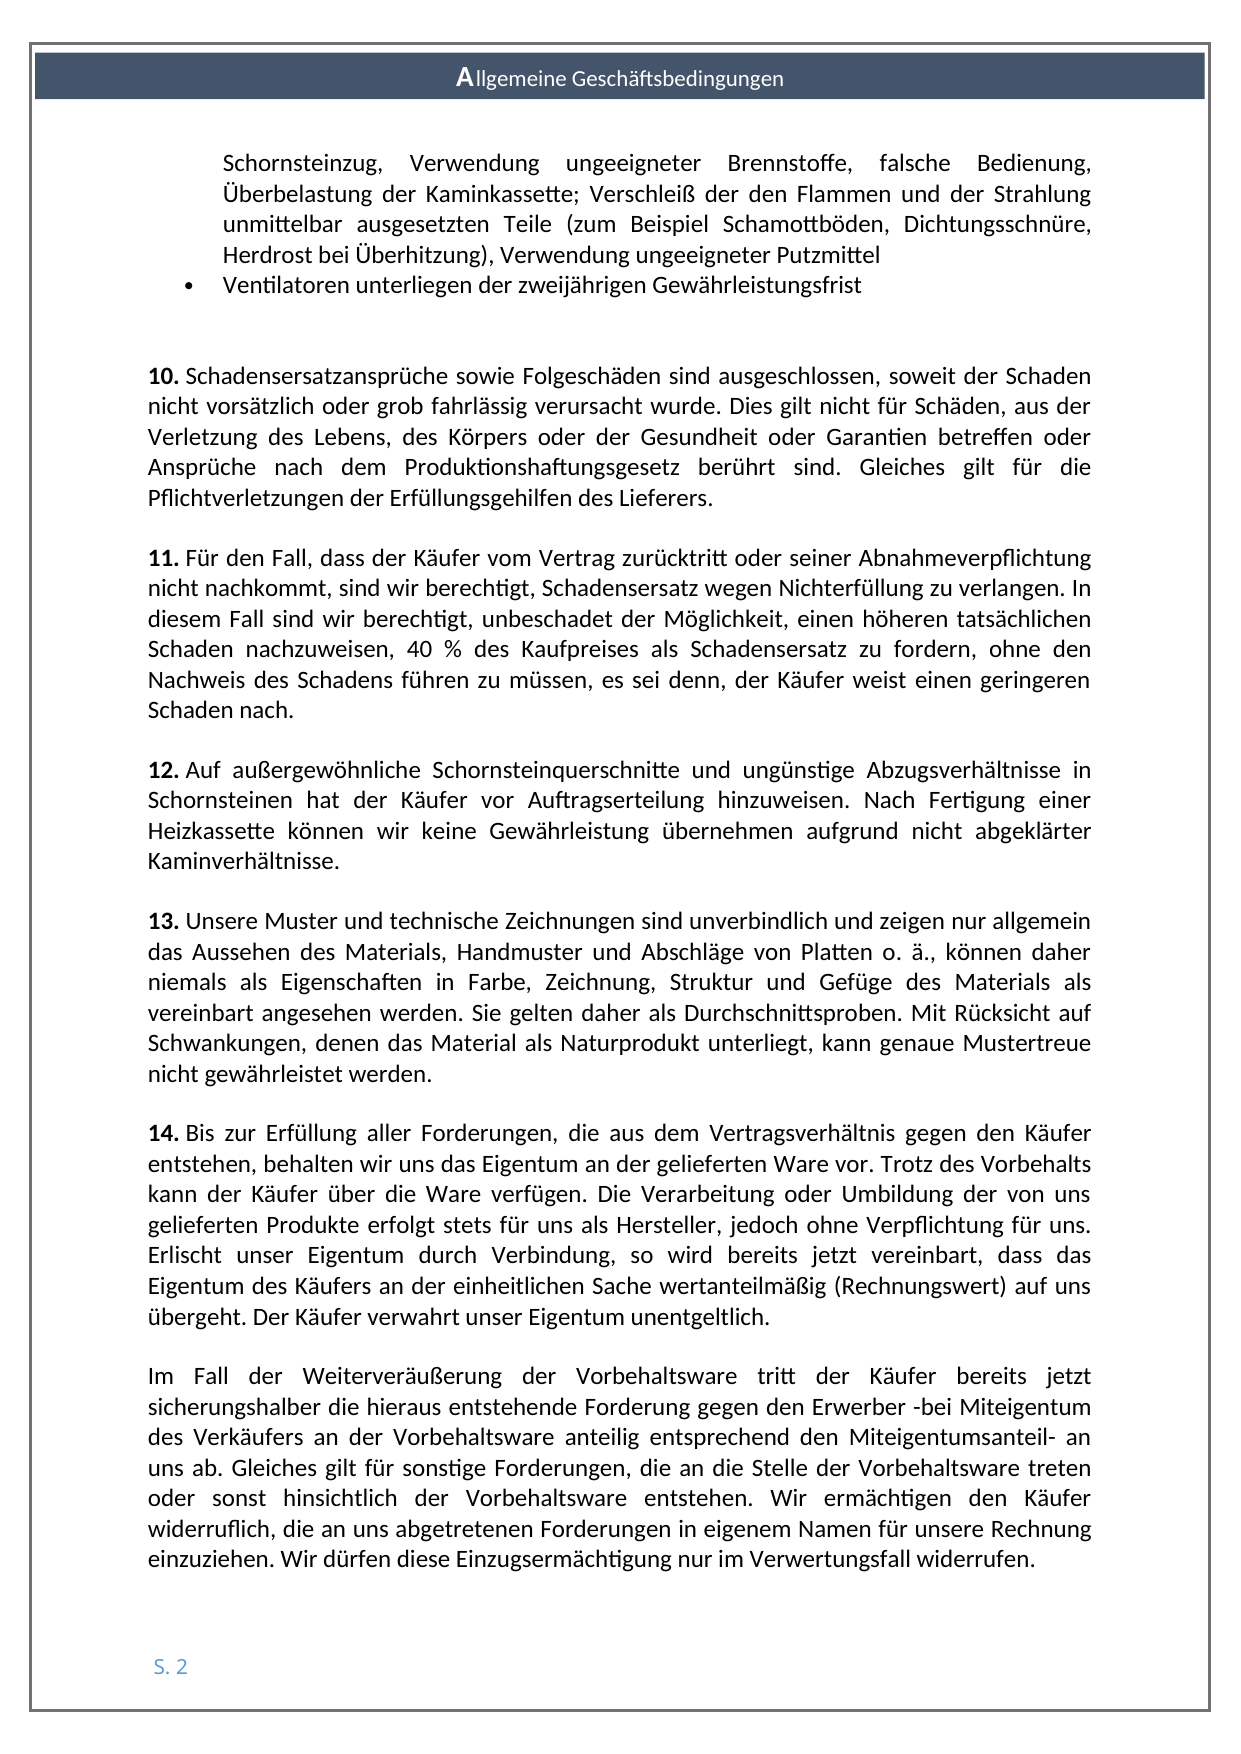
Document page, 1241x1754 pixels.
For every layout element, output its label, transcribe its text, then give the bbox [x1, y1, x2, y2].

text 11. Für den Fall, dass der Käufer vom Vertrag zurücktritt oder seiner Abnahmeverpflichtung nicht nachkommt, sind wir berechtigt, Schadensersatz wegen Nichterfüllung zu verlangen. In diesem Fall sind wir berechtigt, unbeschadet der Möglichkeit, einen höheren tatsächlichen Schaden nachzuweisen, 40 % des Kaufpreises als Schadensersatz zu fordern, ohne den Nachweis des Schadens führen zu müssen, es sei denn, der Käufer weist einen geringeren Schaden nach. [148, 542, 1093, 725]
list Ventilatoren unterliegen der zweijährigen Gewährleistungsfrist [185, 270, 1093, 300]
text 13. Unsere Muster und technische Zeichnungen sind unverbindlich und zeigen nur allgemein das Aussehen des Materials, Handmuster und Abschläge von Platten o. ä., können daher niemals als Eigenschaften in Farbe, Zeichnung, Struktur und Gefüge des Materials als vereinbart angesehen werden. Sie gelten daher als Durchschnittsproben. Mit Rücksicht auf Schwankungen, denen das Material als Naturprodukt unterliegt, kann genaue Mustertreue nicht gewährleistet werden. [148, 905, 1093, 1088]
text 10. Schadensersatzansprüche sowie Folgeschäden sind ausgeschlossen, soweit der Schaden nicht vorsätzlich oder grob fahrlässig verursacht wurde. Dies gilt nicht für Schäden, aus der Verletzung des Lebens, des Körpers oder der Gesundheit oder Garantien betreffen oder Ansprüche nach dem Produktionshaftungsgesetz berührt sind. Gleiches gilt für die Pflichtverletzungen der Erfüllungsgehilfen des Lieferers. [148, 360, 1093, 512]
text 14. Bis zur Erfüllung aller Forderungen, die aus dem Vertragsverhältnis gegen den Käufer entstehen, behalten wir uns das Eigentum an der gelieferten Ware vor. Trotz des Vorbehalts kann der Käufer über die Ware verfügen. Die Verarbeitung oder Umbildung der von uns gelieferten Produkte erfolgt stets für uns als Hersteller, jedoch ohne Verpflichtung für uns. Erlischt unser Eigentum durch Verbindung, so wird bereits jetzt vereinbart, dass das Eigentum des Käufers an der einheitlichen Sache wertanteilmäßig (Rechnungswert) auf uns übergeht. Der Käufer verwahrt unser Eigentum unentgeltlich. [148, 1117, 1093, 1331]
text Im Fall der Weiterveräußerung der Vorbehaltsware tritt der Käufer bereits jetzt sicherungshalber die hieraus entstehende Forderung gegen den Erwerber -bei Miteigentum des Verkäufers an der Vorbehaltsware anteilig entsprechend den Miteigentumsanteil- an uns ab. Gleiches gilt für sonstige Forderungen, die an die Stelle der Vorbehaltsware treten oder sonst hinsichtlich der Vorbehaltsware entstehen. Wir ermächtigen den Käufer widerruflich, die an uns abgetretenen Forderungen in eigenem Namen für unsere Rechnung einzuziehen. Wir dürfen diese Einzugsermächtigung nur im Verwertungsfall widerrufen. [148, 1360, 1093, 1574]
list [185, 148, 1093, 270]
text 12. Auf außergewöhnliche Schornsteinquerschnitte und ungünstige Abzugsverhältnisse in Schornsteinen hat der Käufer vor Auftragserteilung hinzuweisen. Nach Fertigung einer Heizkassette können wir keine Gewährleistung übernehmen aufgrund nicht abgeklärter Kaminverhältnisse. [148, 754, 1093, 876]
